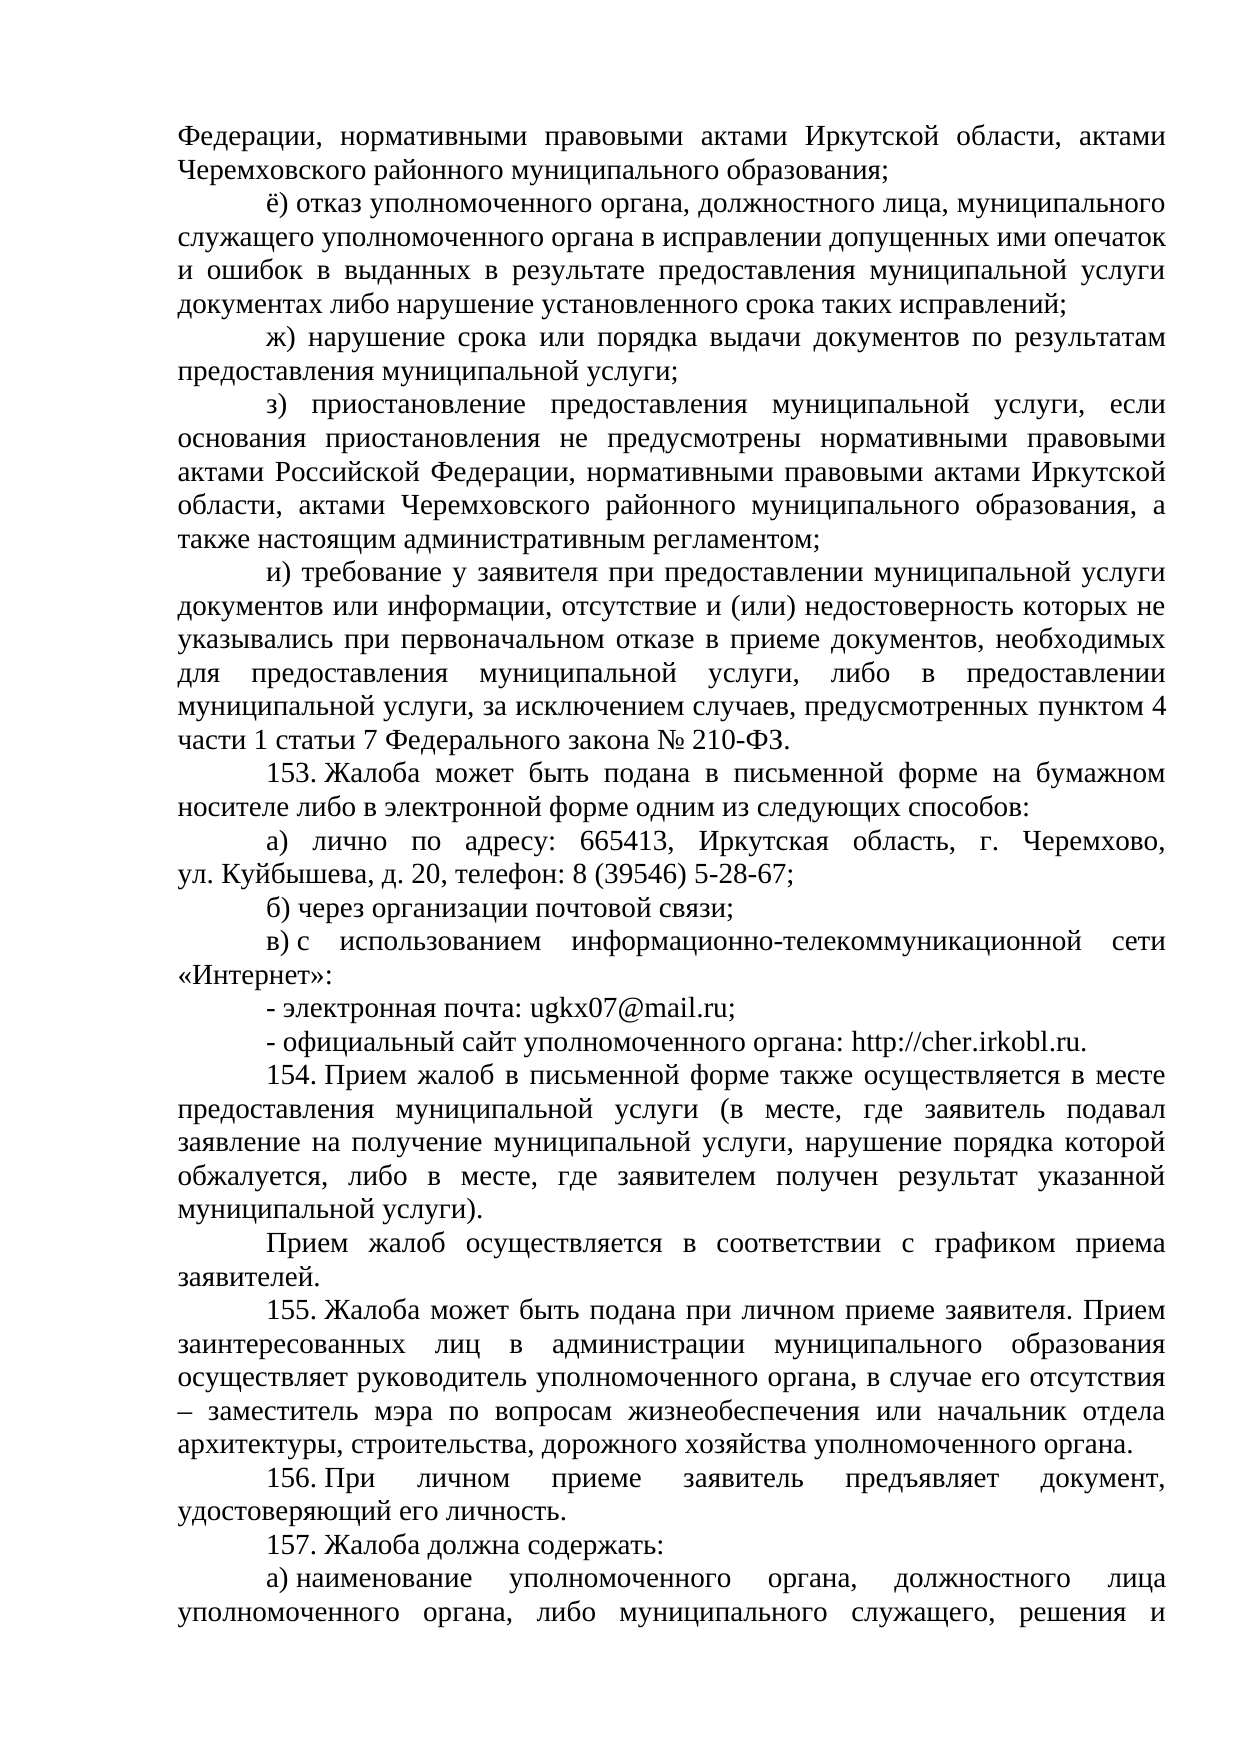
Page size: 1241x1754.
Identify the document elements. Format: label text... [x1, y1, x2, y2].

text 154. Прием жалоб в письменной форме также осуществляется в месте предоставления муниципальной услуги (в месте, где заявитель подавал заявление на получение муниципальной услуги, нарушение порядка которой обжалуется, либо в месте, где заявителем получен результат указанной муниципальной услуги). [177, 1057, 1167, 1225]
text - официальный сайт уполномоченного органа: http://cher.irkobl.ru. [177, 1024, 1167, 1057]
text - электронная почта: ugkx07@mail.ru; [177, 990, 1167, 1024]
text 153. Жалоба может быть подана в письменной форме на бумажном носителе либо в электронной форме одним из следующих способов: [177, 756, 1167, 823]
text в) с использованием информационно-телекоммуникационной сети «Интернет»: [177, 923, 1167, 990]
text 157. Жалоба должна содержать: [177, 1527, 1167, 1561]
text а) лично по адресу: 665413, Иркутская область, г. Черемхово, ул..Куйбышева, д. 20, телефон: 8 (39546) 5-28-67; [177, 823, 1167, 890]
text Прием жалоб осуществляется в соответствии с графиком приема заявителей. [177, 1225, 1167, 1292]
text 155. Жалоба может быть подана при личном приеме заявителя. Прием заинтересованных лиц в администрации муниципального образования осуществляет руководитель уполномоченного органа, в случае его отсутствия – заместитель мэра по вопросам жизнеобеспечения или начальник отдела архитектуры, строительства, дорожного хозяйства уполномоченного органа. [177, 1292, 1167, 1460]
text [177, 1561, 1167, 1628]
text ж) нарушение срока или порядка выдачи документов по результатам предоставления муниципальной услуги; [177, 319, 1167, 387]
text и) требование у заявителя при предоставлении муниципальной услуги документов или информации, отсутствие и (или) недостоверность которых не указывались при первоначальном отказе в приеме документов, необходимых для предоставления муниципальной услуги, либо в предоставлении муниципальной услуги, за исключением случаев, предусмотренных пунктом 4 части 1 статьи 7 Федерального закона № 210-ФЗ. [177, 554, 1167, 756]
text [177, 118, 1167, 185]
text 156. При личном приеме заявитель предъявляет документ, удостоверяющий его личность. [177, 1460, 1167, 1527]
text з) приостановление предоставления муниципальной услуги, если основания приостановления не предусмотрены нормативными правовыми актами Российской Федерации, нормативными правовыми актами Иркутской области, актами Черемховского районного муниципального образования, а также настоящим административным регламентом; [177, 387, 1167, 554]
text б) через организации почтовой связи; [177, 890, 1167, 923]
text ё) отказ уполномоченного органа, должностного лица, муниципального служащего уполномоченного органа в исправлении допущенных ими опечаток и ошибок в выданных в результате предоставления муниципальной услуги документах либо нарушение установленного срока таких исправлений; [177, 185, 1167, 319]
